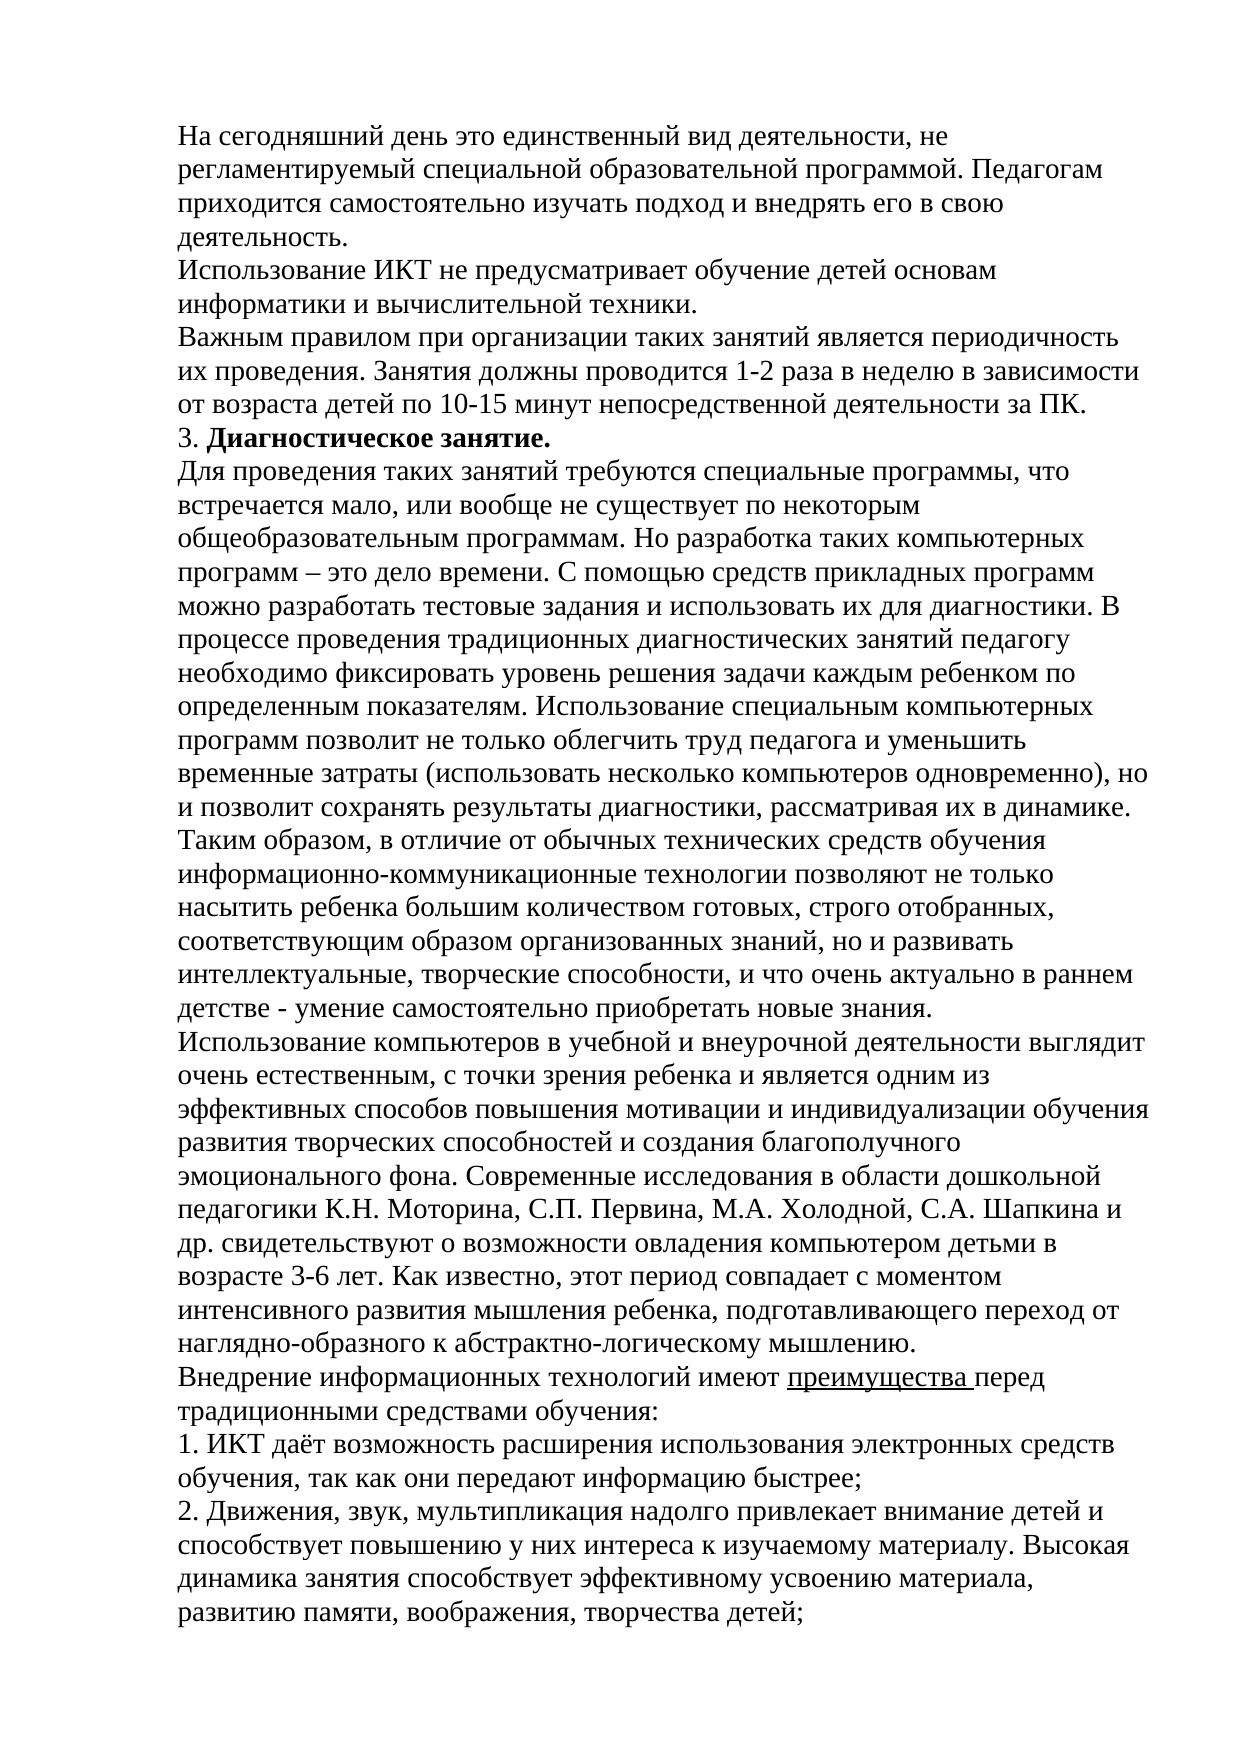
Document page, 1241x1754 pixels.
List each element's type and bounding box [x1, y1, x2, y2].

text [177, 118, 1152, 1627]
